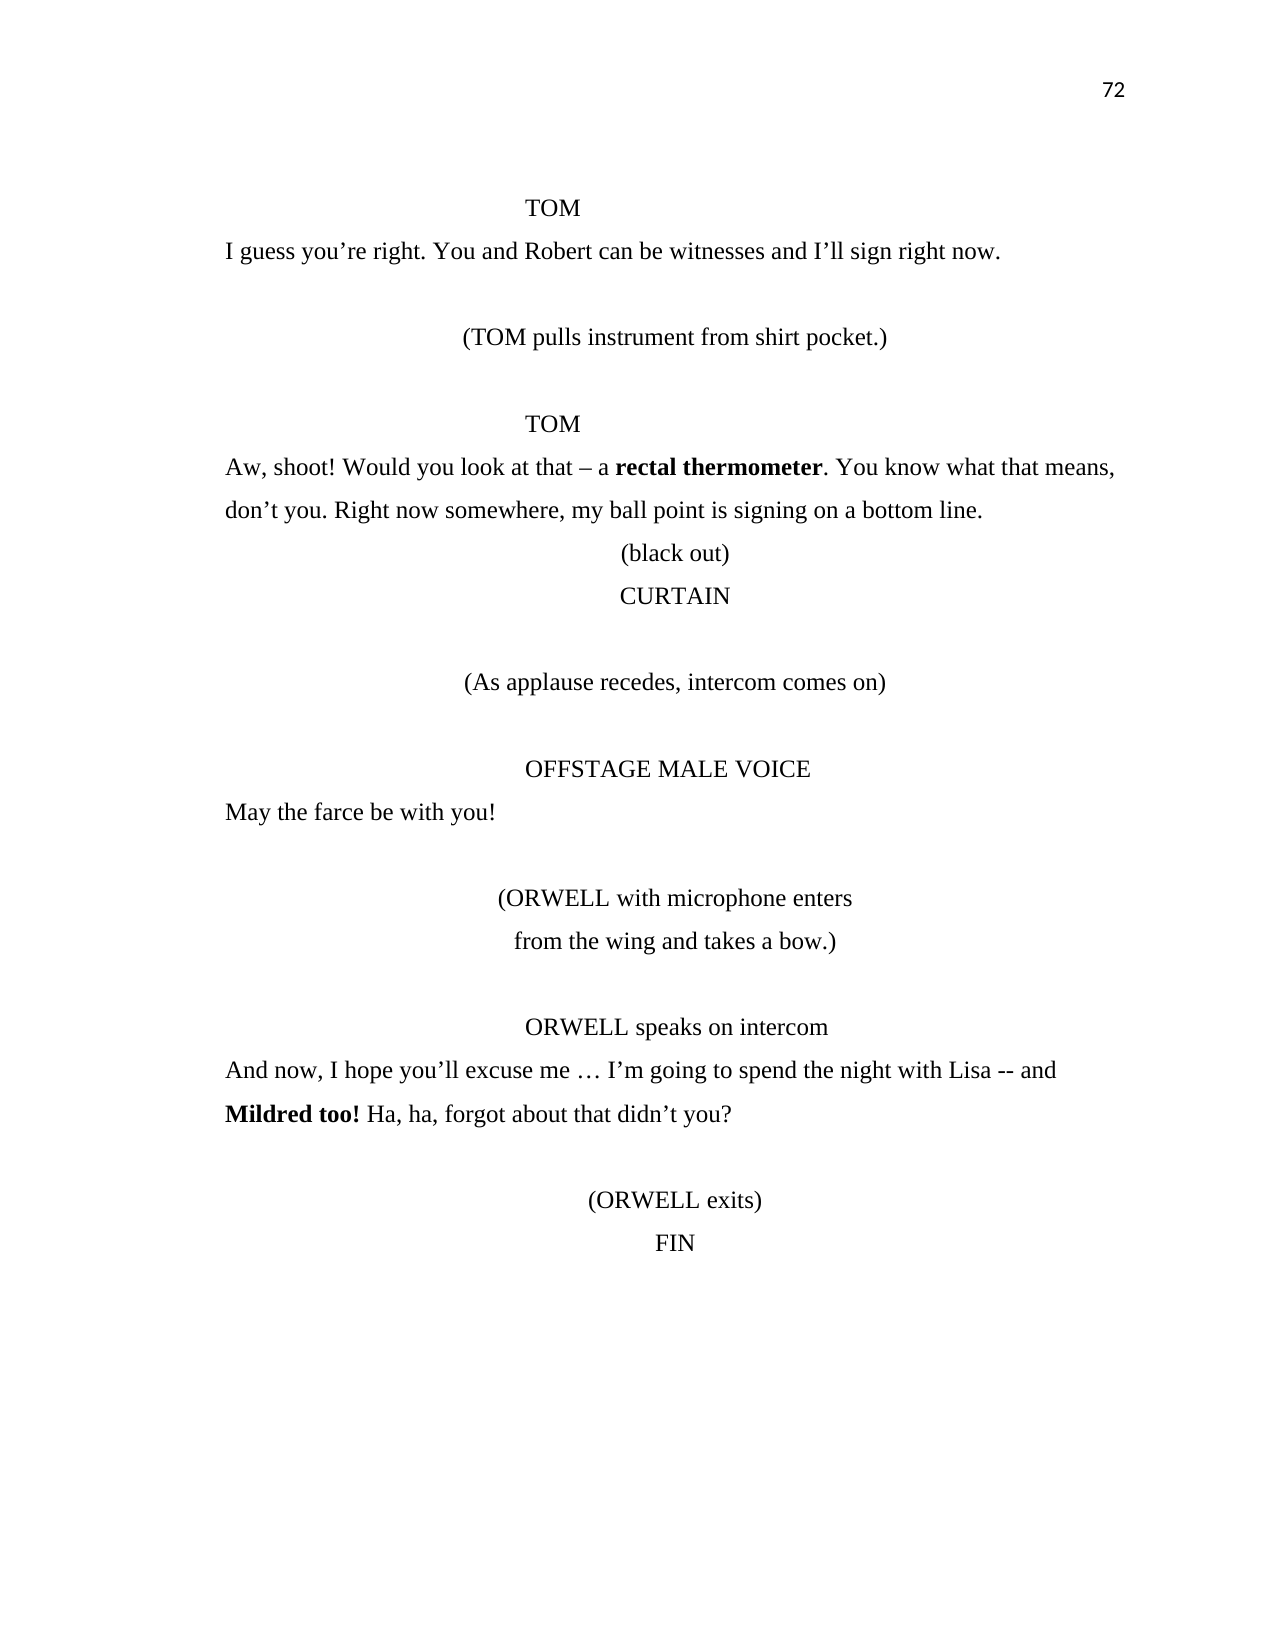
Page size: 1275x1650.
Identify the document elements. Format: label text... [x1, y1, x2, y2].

text TOM [225, 193, 1125, 222]
text I guess you’re right. You and Robert can be witnesses and I’ll sign right now. [225, 236, 1125, 265]
text (TOM pulls instrument from shirt pocket.) [225, 322, 1125, 351]
text And now, I hope you’ll excuse me … I’m going to spend the night with Lisa -- and Mildred too! Ha, ha, forgot about that didn’t you? [225, 1056, 1125, 1127]
text from the wing and takes a bow.) [225, 926, 1125, 955]
text FIN [225, 1228, 1125, 1257]
text (As applause recedes, intercom comes on) [225, 667, 1125, 696]
text (ORWELL exits) [225, 1185, 1125, 1214]
text Aw, shoot! Would you look at that – a rectal thermometer. You know what that means, don’t you. Right now somewhere, my ball point is signing on a bottom line. [225, 452, 1125, 524]
text May the farce be with you! [225, 797, 1125, 826]
text ORWELL speaks on intercom [225, 1012, 1125, 1041]
text (black out) [225, 538, 1125, 567]
text OFFSTAGE MALE VOICE [450, 754, 1125, 782]
text TOM [225, 409, 1125, 437]
text (ORWELL with microphone enters [225, 883, 1125, 912]
text CURTAIN [225, 581, 1125, 610]
